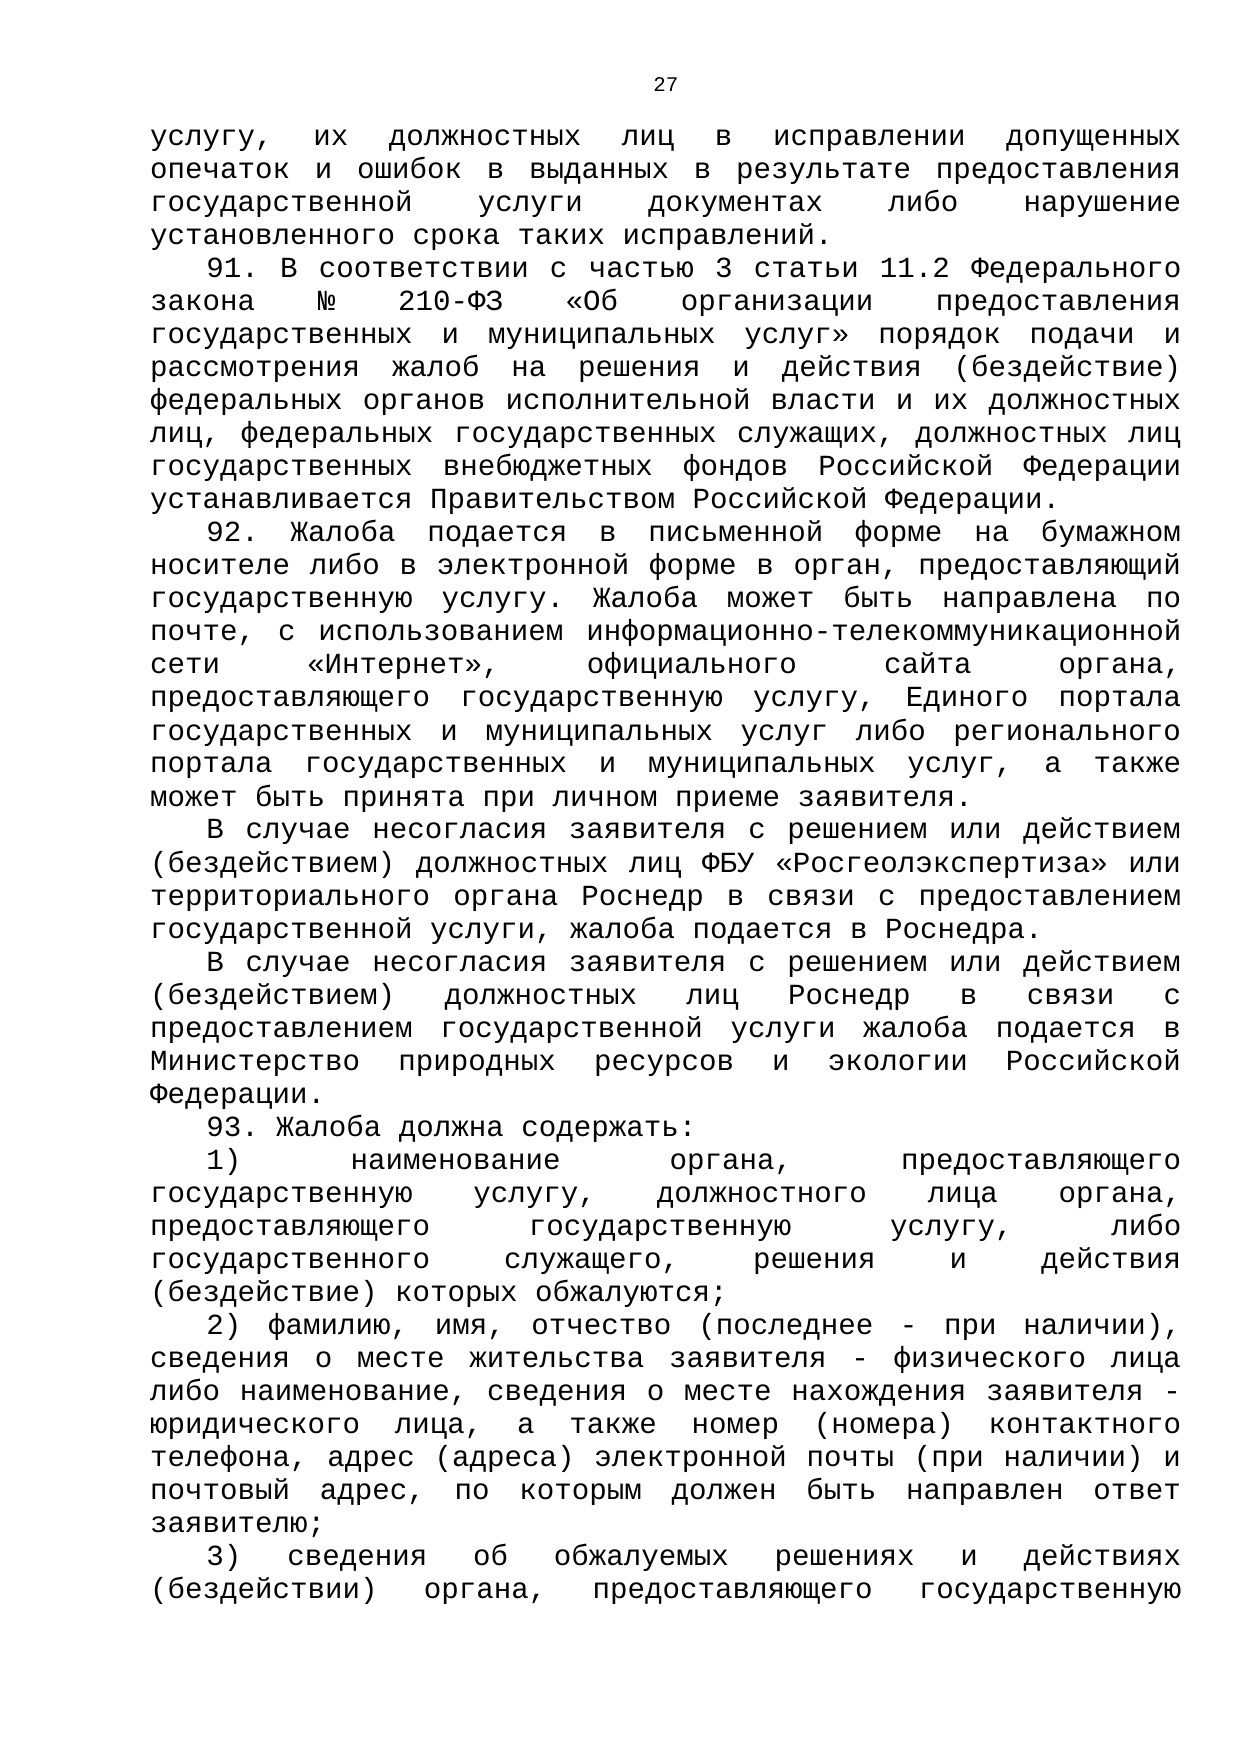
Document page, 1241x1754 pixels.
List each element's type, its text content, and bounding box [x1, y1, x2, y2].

text В случае несогласия заявителя с решением или действием (бездействием) должностных лиц Роснедр в связи с предоставлением государственной услуги жалоба подается в Министерство природных ресурсов и экологии Российской Федерации. [150, 947, 1181, 1112]
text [150, 118, 1181, 253]
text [150, 1541, 1181, 1607]
text В случае несогласия заявителя с решением или действием (бездействием) должностных лиц ФБУ «Росгеолэкспертиза» или территориального органа Роснедр в связи с предоставлением государственной услуги, жалоба подается в Роснедра. [150, 815, 1181, 947]
text 2) фамилию, имя, отчество (последнее - при наличии), сведения о месте жительства заявителя - физического лица либо наименование, сведения о месте нахождения заявителя - юридического лица, а также номер (номера) контактного телефона, адрес (адреса) электронной почты (при наличии) и почтовый адрес, по которым должен быть направлен ответ заявителю; [150, 1310, 1181, 1541]
text 93. Жалоба должна содержать: [150, 1112, 1181, 1145]
text 91. В соответствии с частью 3 статьи 11.2 Федерального закона № 210-ФЗ «Об организации предоставления государственных и муниципальных услуг» порядок подачи и рассмотрения жалоб на решения и действия (бездействие) федеральных органов исполнительной власти и их должностных лиц, федеральных государственных служащих, должностных лиц государственных внебюджетных фондов Российской Федерации устанавливается Правительством Российской Федерации. [150, 253, 1181, 517]
text 1) наименование органа, предоставляющего государственную услугу, должностного лица органа, предоставляющего государственную услугу, либо государственного служащего, решения и действия (бездействие) которых обжалуются; [150, 1145, 1181, 1310]
text 92. Жалоба подается в письменной форме на бумажном носителе либо в электронной форме в орган, предоставляющий государственную услугу. Жалоба может быть направлена по почте, с использованием информационно-телекоммуникационной сети «Интернет», официального сайта органа, предоставляющего государственную услугу, Единого портала государственных и муниципальных услуг либо регионального портала государственных и муниципальных услуг, а также может быть принята при личном приеме заявителя. [150, 517, 1181, 815]
